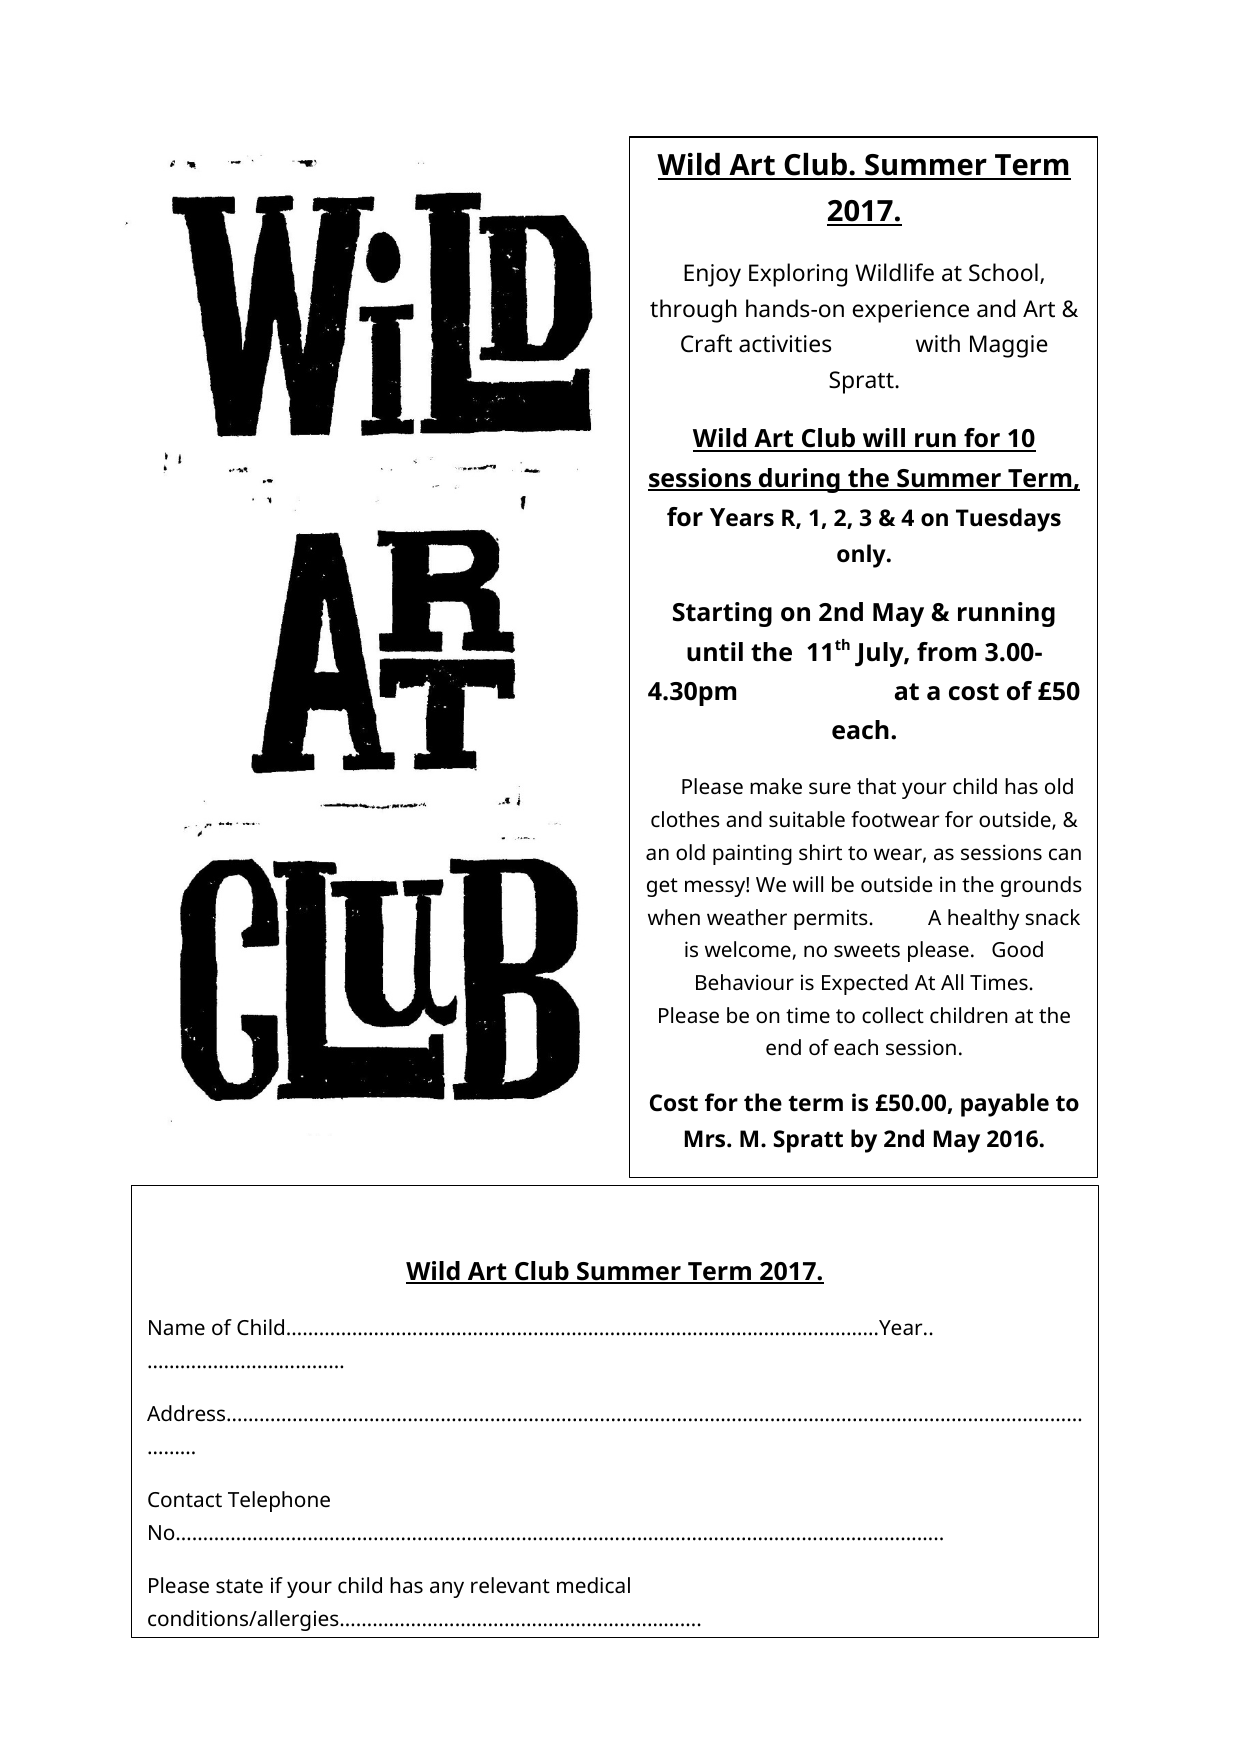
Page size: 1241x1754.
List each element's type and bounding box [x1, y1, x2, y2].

picture [103, 150, 629, 1136]
